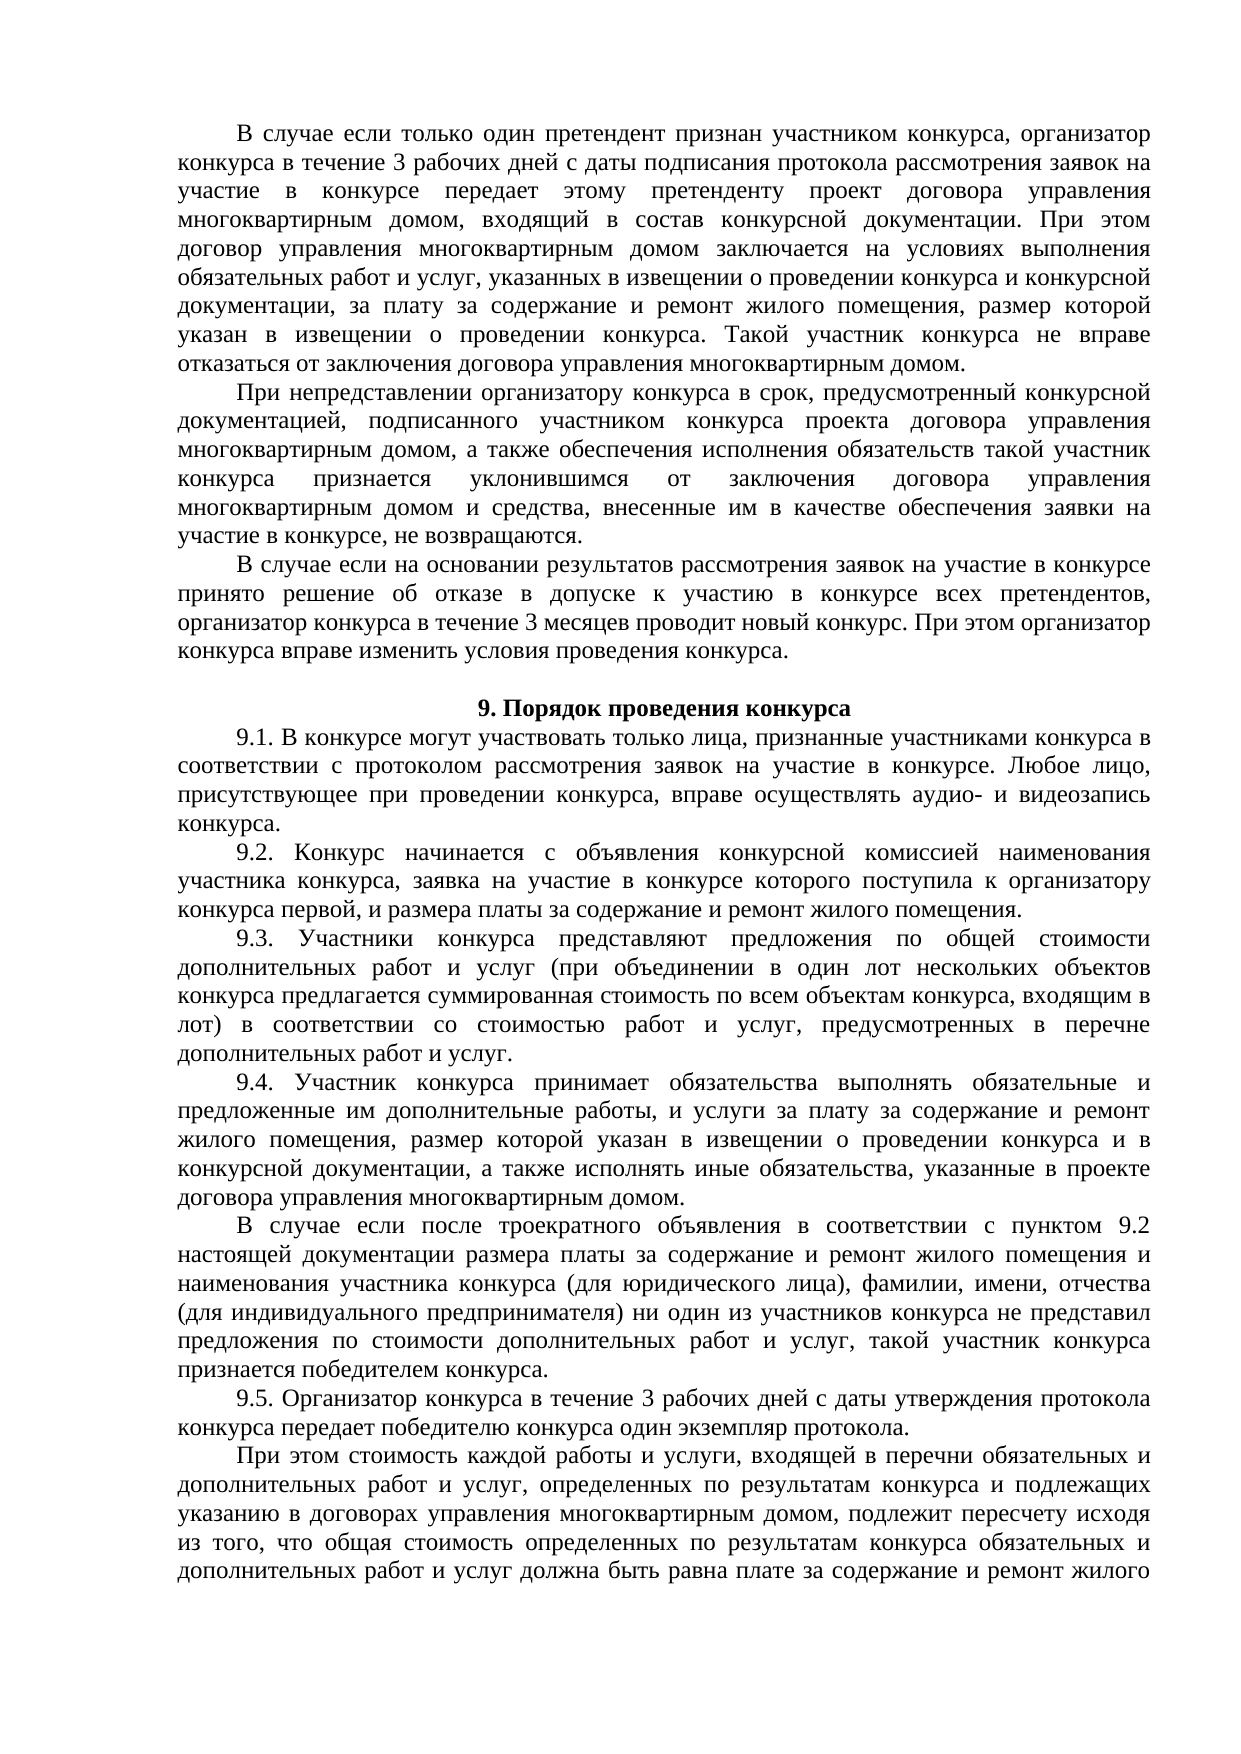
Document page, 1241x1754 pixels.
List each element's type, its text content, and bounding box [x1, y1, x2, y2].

text В случае если после троекратного объявления в соответствии с пунктом 9.2 настоящей документации размера платы за содержание и ремонт жилого помещения и наименования участника конкурса (для юридического лица), фамилии, имени, отчества (для индивидуального предпринимателя) ни один из участников конкурса не представил предложения по стоимости дополнительных работ и услуг, такой участник конкурса признается победителем конкурса. [177, 1211, 1152, 1383]
text 9.4. Участник конкурса принимает обязательства выполнять обязательные и предложенные им дополнительные работы, и услуги за плату за содержание и ремонт жилого помещения, размер которой указан в извещении о проведении конкурса и в конкурсной документации, а также исполнять иные обязательства, указанные в проекте договора управления многоквартирным домом. [177, 1067, 1152, 1211]
text 9. Порядок проведения конкурса [177, 693, 1152, 722]
text При непредставлении организатору конкурса в срок, предусмотренный конкурсной документацией, подписанного участником конкурса проекта договора управления многоквартирным домом, а также обеспечения исполнения обязательств такой участник конкурса признается уклонившимся от заключения договора управления многоквартирным домом и средства, внесенные им в качестве обеспечения заявки на участие в конкурсе, не возвращаются. [177, 377, 1152, 549]
text 9.3. Участники конкурса представляют предложения по общей стоимости дополнительных работ и услуг (при объединении в один лот нескольких объектов конкурса предлагается суммированная стоимость по всем объектам конкурса, входящим в лот) в соответствии со стоимостью работ и услуг, предусмотренных в перечне дополнительных работ и услуг. [177, 923, 1152, 1067]
text В случае если на основании результатов рассмотрения заявок на участие в конкурсе принято решение об отказе в допуске к участию в конкурсе всех претендентов, организатор конкурса в течение 3 месяцев проводит новый конкурс. При этом организатор конкурса вправе изменить условия проведения конкурса. [177, 549, 1152, 664]
text В случае если только один претендент признан участником конкурса, организатор конкурса в течение 3 рабочих дней с даты подписания протокола рассмотрения заявок на участие в конкурсе передает этому претенденту проект договора управления многоквартирным домом, входящий в состав конкурсной документации. При этом договор управления многоквартирным домом заключается на условиях выполнения обязательных работ и услуг, указанных в извещении о проведении конкурса и конкурсной документации, за плату за содержание и ремонт жилого помещения, размер которой указан в извещении о проведении конкурса. Такой участник конкурса не вправе отказаться от заключения договора управления многоквартирным домом. [177, 118, 1152, 377]
text 9.1. В конкурсе могут участвовать только лица, признанные участниками конкурса в соответствии с протоколом рассмотрения заявок на участие в конкурсе. Любое лицо, присутствующее при проведении конкурса, вправе осуществлять аудио- и видеозапись конкурса. [177, 722, 1152, 837]
text 9.2. Конкурс начинается с объявления конкурсной комиссией наименования участника конкурса, заявка на участие в конкурсе которого поступила к организатору конкурса первой, и размера платы за содержание и ремонт жилого помещения. [177, 837, 1152, 923]
text 9.5. Организатор конкурса в течение 3 рабочих дней с даты утверждения протокола конкурса передает победителю конкурса один экземпляр протокола. [177, 1383, 1152, 1441]
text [177, 1441, 1152, 1584]
